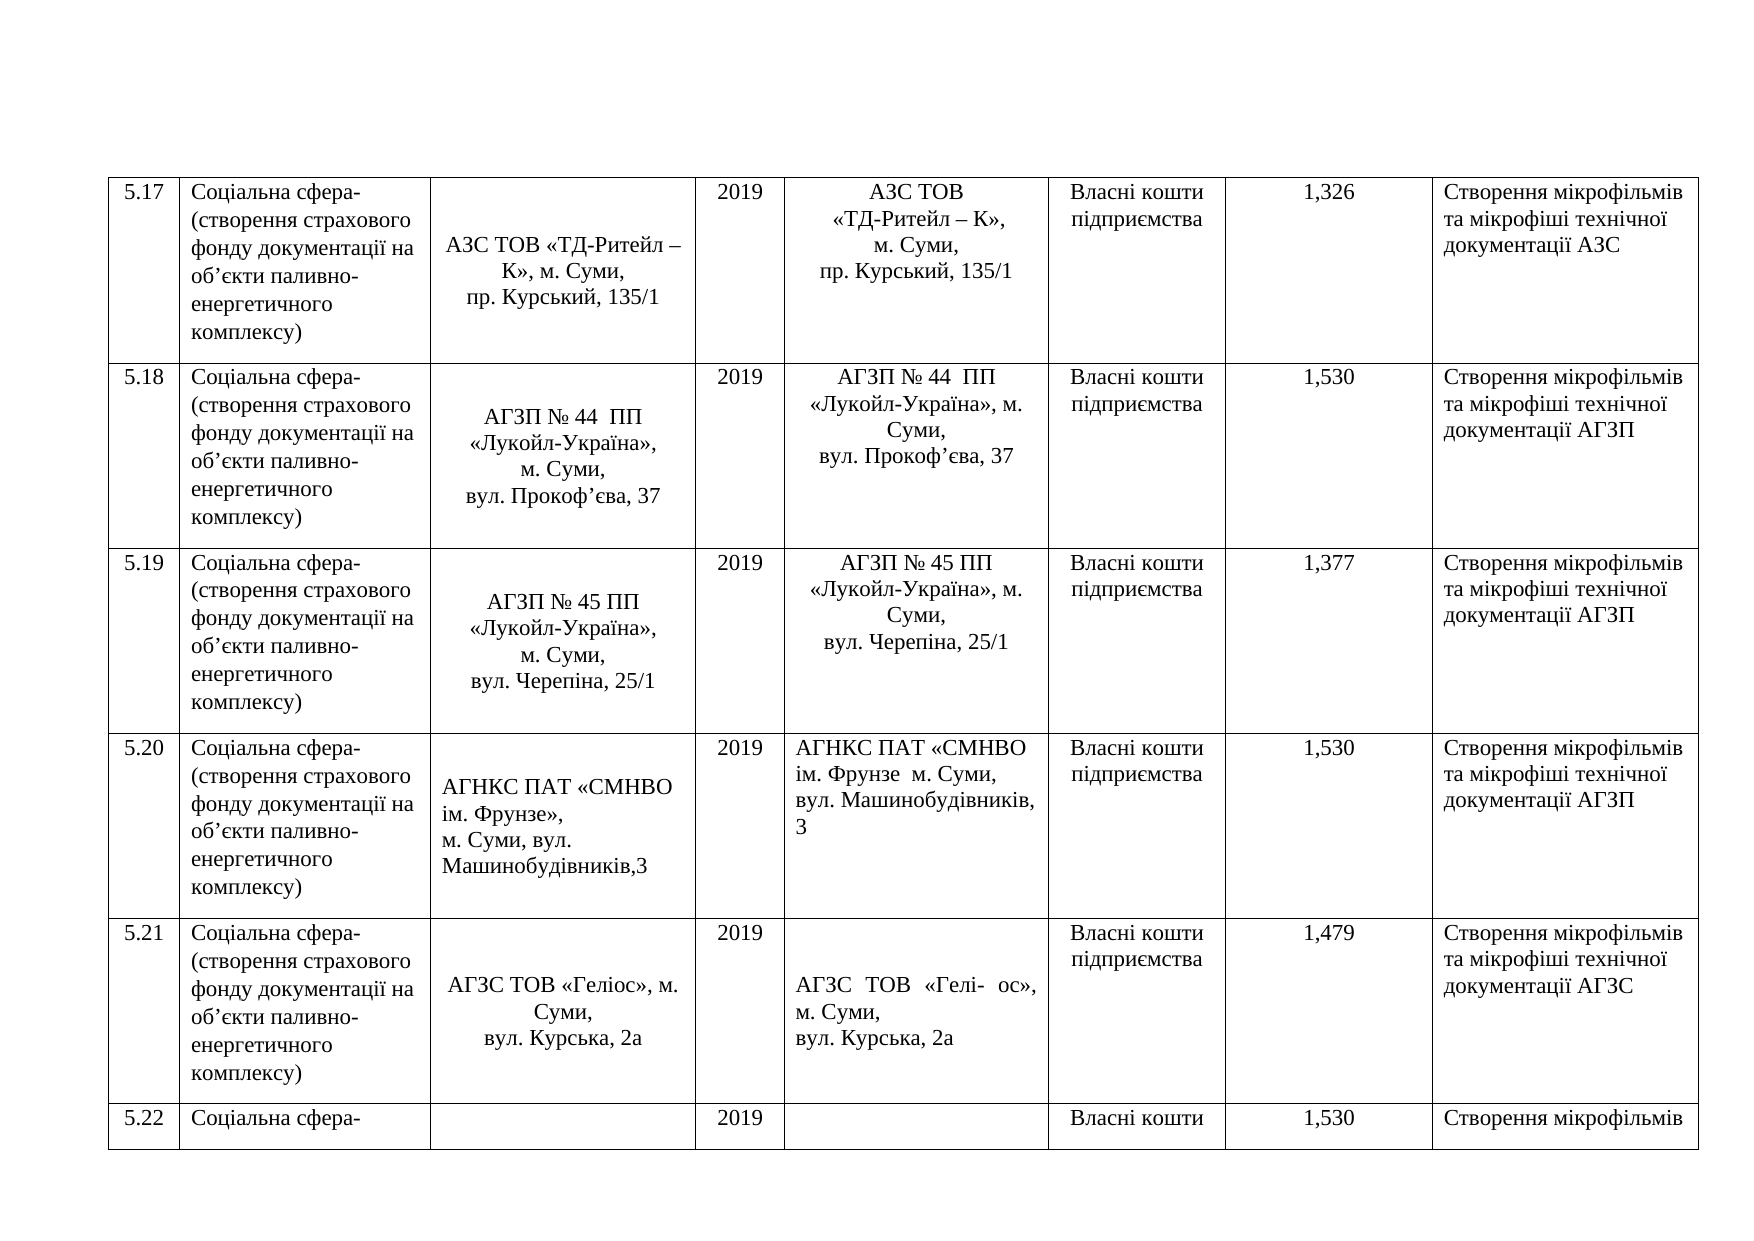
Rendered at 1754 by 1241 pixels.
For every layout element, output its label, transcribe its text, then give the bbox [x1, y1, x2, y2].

table_cell Створення мікрофільмів та мікрофіші технічної документації АГЗП [1433, 734, 1698, 918]
table_cell 5.20 [109, 734, 179, 918]
table_cell АГЗС ТОВ «Гелі- ос», м. Суми, вул. Курська, 2а [785, 919, 1048, 1103]
table_cell АГЗП № 45 ПП «Лукойл-Україна», м. Суми, вул. Черепіна, 25/1 [431, 549, 695, 733]
table_cell 1,530 [1226, 734, 1432, 918]
table_cell Створення мікрофільмів та мікрофіші технічної документації АГЗП [1433, 364, 1698, 548]
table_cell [1049, 1104, 1225, 1149]
table_cell Соціальна сфера- (створення страхового фонду документації на об’єкти паливно-енергетичного комплексу) [180, 919, 430, 1103]
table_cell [180, 178, 430, 362]
table_cell Соціальна сфера- (створення страхового фонду документації на об’єкти паливно-енергетичного комплексу) [180, 364, 430, 548]
table_cell 5.19 [109, 549, 179, 733]
table_cell 2019 [696, 734, 784, 918]
table_cell 2019 [696, 1104, 784, 1149]
table_cell 1,479 [1226, 919, 1432, 1103]
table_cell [785, 1104, 1048, 1149]
table_cell 1,377 [1226, 549, 1432, 733]
table_cell 1,530 [1226, 1104, 1432, 1149]
table_cell Створення мікрофільмів та мікрофіші технічної документації АГЗП [1433, 549, 1698, 733]
table_cell Власні кошти підприємства [1049, 549, 1225, 733]
table_cell 2019 [696, 364, 784, 548]
table_cell 2019 [696, 549, 784, 733]
table_cell Соціальна сфера- (створення страхового фонду документації на об’єкти паливно-енергетичного комплексу) [180, 549, 430, 733]
table_cell 1,530 [1226, 364, 1432, 548]
table_cell АГЗП № 45 ПП «Лукойл-Україна», м. Суми, вул. Черепіна, 25/1 [785, 549, 1048, 733]
table_cell Соціальна сфера- (створення страхового фонду документації на об’єкти паливно-енергетичного комплексу) [180, 734, 430, 918]
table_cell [1433, 178, 1698, 362]
table_cell Створення мікрофільмів та мікрофіші технічної документації АГЗС [1433, 919, 1698, 1103]
table_cell 5.17 [109, 178, 179, 362]
table_cell АЗС ТОВ «ТД-Ритейл – К», м. Суми, пр. Курський, 135/1 [785, 178, 1048, 362]
table_cell АЗС ТОВ «ТД-Ритейл – К», м. Суми, пр. Курський, 135/1 [431, 178, 695, 362]
table_cell 5.18 [109, 364, 179, 548]
table_cell 1,326 [1226, 178, 1432, 362]
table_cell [1049, 178, 1225, 362]
table_cell АГНКС ПАТ «СМНВО ім. Фрунзе», м. Суми, вул. Машинобудівників,3 [431, 734, 695, 918]
table_cell АГНКС ПАТ «СМНВО ім. Фрунзе м. Суми, вул. Машинобудівників, 3 [785, 734, 1048, 918]
table_cell Власні кошти підприємства [1049, 364, 1225, 548]
table_cell 2019 [696, 919, 784, 1103]
table_cell АГЗП № 44 ПП «Лукойл-Україна», м. Суми, вул. Прокоф’єва, 37 [431, 364, 695, 548]
table_cell АГЗС ТОВ «Геліос», м. Суми, вул. Курська, 2а [431, 919, 695, 1103]
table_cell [1433, 1104, 1698, 1149]
table_cell АГЗП № 44 ПП «Лукойл-Україна», м. Суми, вул. Прокоф’єва, 37 [785, 364, 1048, 548]
table_cell Власні кошти підприємства [1049, 919, 1225, 1103]
table_cell 5.21 [109, 919, 179, 1103]
table_cell 2019 [696, 178, 784, 362]
table_cell 5.22 [109, 1104, 179, 1149]
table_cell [180, 1104, 430, 1149]
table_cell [431, 1104, 695, 1149]
table_cell Власні кошти підприємства [1049, 734, 1225, 918]
